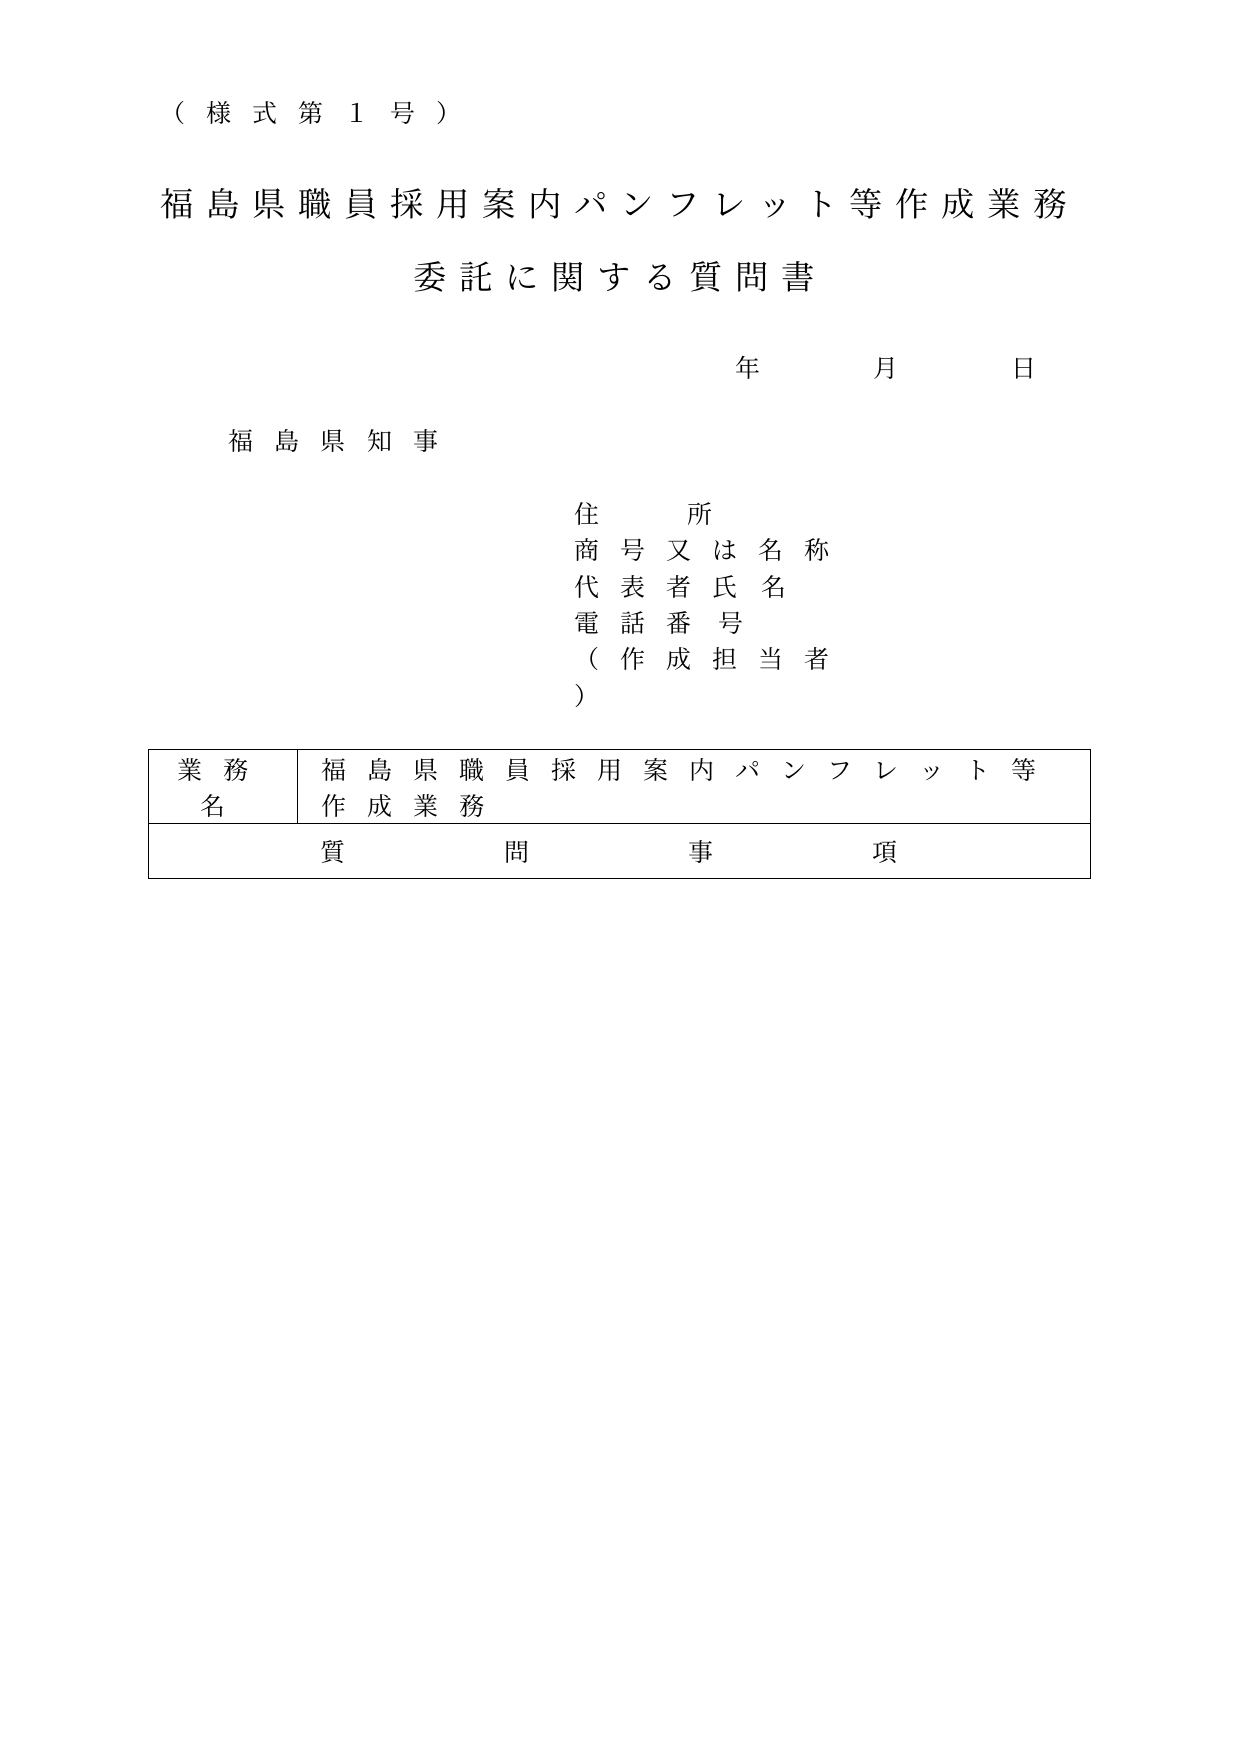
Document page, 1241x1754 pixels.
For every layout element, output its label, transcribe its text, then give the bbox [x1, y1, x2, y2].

text （作成担当者 ） [551, 640, 1081, 713]
text 電話番号 [551, 603, 1081, 640]
text 福島県知事 [183, 421, 1081, 458]
text 代表者氏名 [551, 567, 1081, 603]
table_cell 質 問 事 項 [149, 824, 1090, 878]
text （様式第１号） [160, 93, 1081, 129]
text 福島県職員採用案内パンフレット等作成業務委託に関する質問書 [160, 166, 1081, 312]
table_header 福島県職員採用案内パンフレット等作成業務 [298, 750, 1090, 823]
table_header 業務名 [149, 750, 297, 823]
text 年 月 日 [160, 348, 1057, 385]
text 住所 [551, 494, 1081, 531]
text 商号又は名称 [551, 531, 1081, 567]
